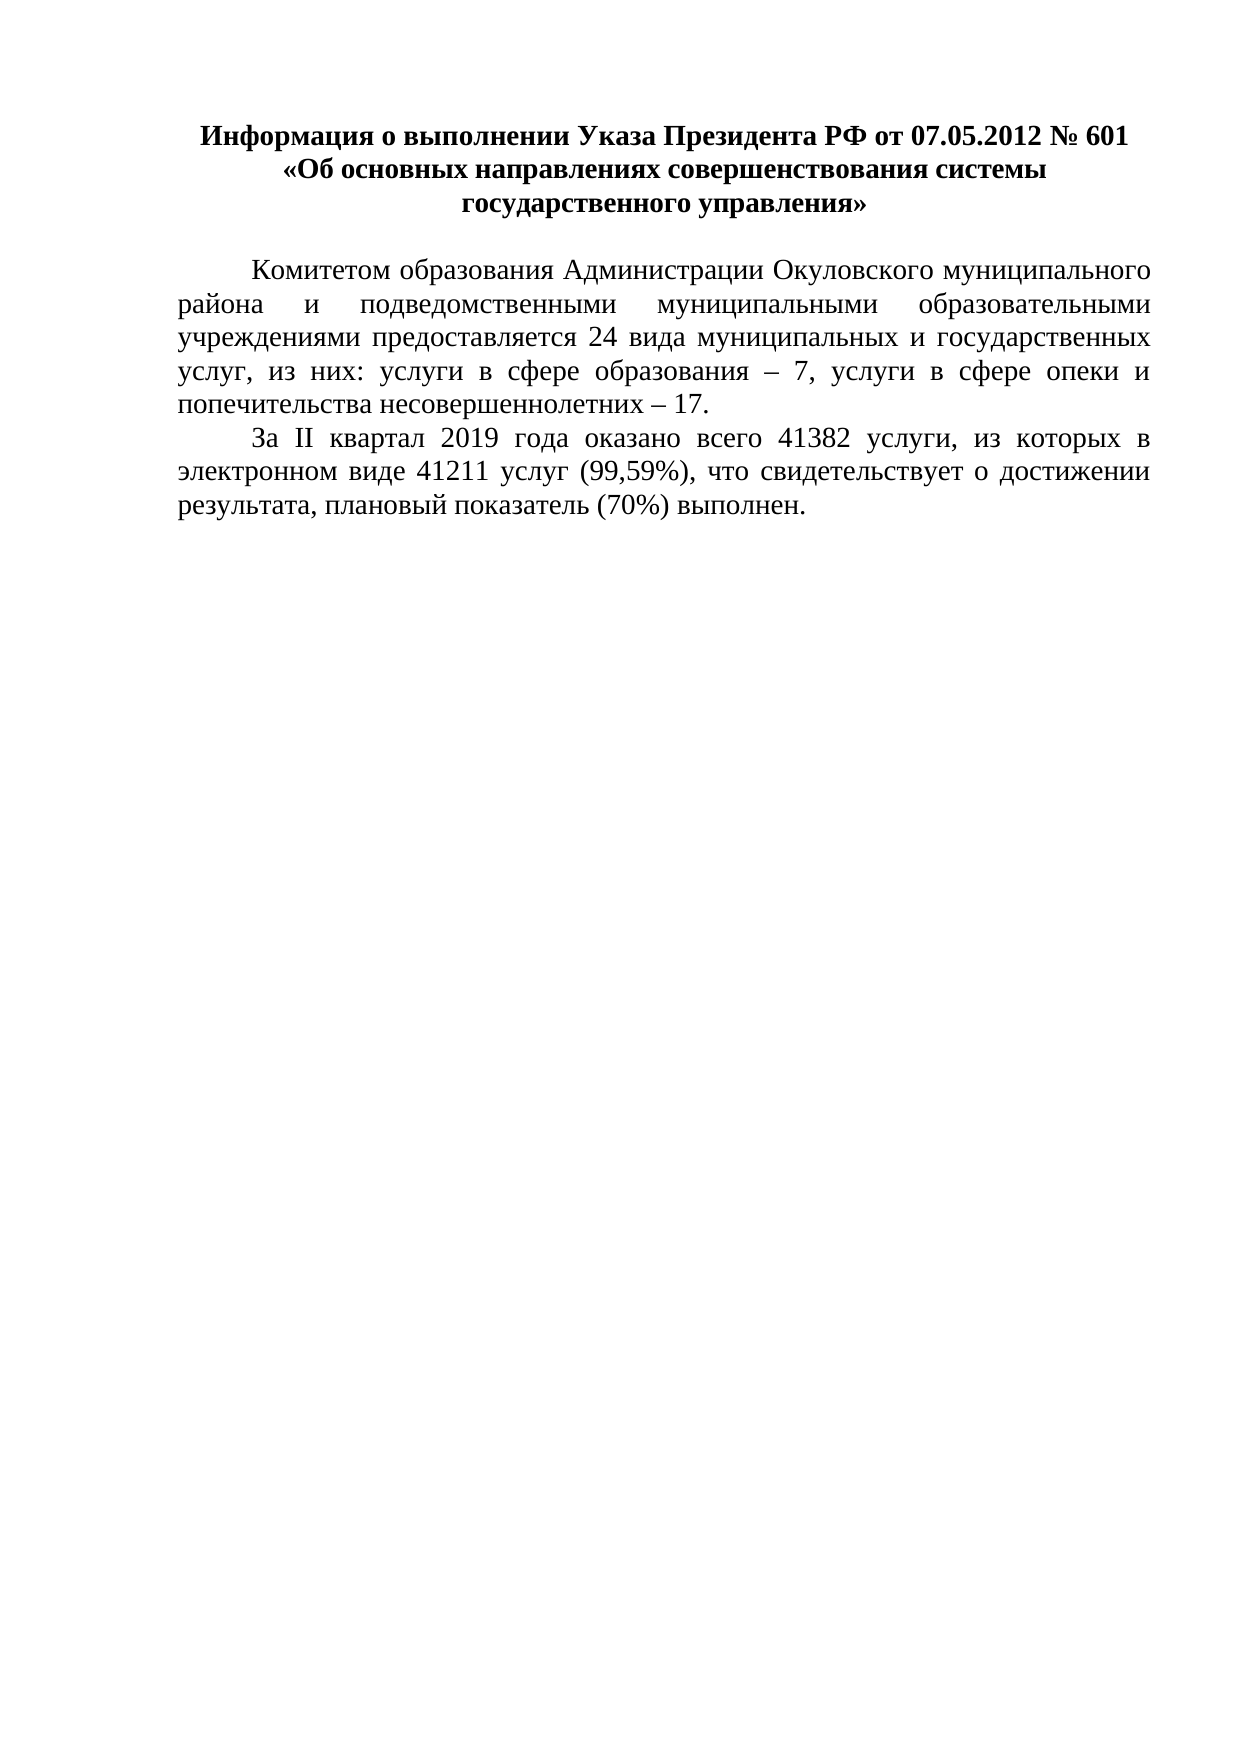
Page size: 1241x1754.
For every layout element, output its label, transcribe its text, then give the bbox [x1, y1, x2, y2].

text Комитетом образования Администрации Окуловского муниципального района и подведомственными муниципальными образовательными учреждениями предоставляется 24 вида муниципальных и государственных услуг, из них: услуги в сфере образования – 7, услуги в сфере опеки и попечительства несовершеннолетних – 17. [177, 252, 1152, 420]
text За II квартал 2019 года оказано всего 41382 услуги, из которых в электронном виде 41211 услуг (99,59%), что свидетельствует о достижении результата, плановый показатель (70%) выполнен. [177, 420, 1152, 521]
text Информация о выполнении Указа Президента РФ от 07.05.2012 № 601 «Об основных направлениях совершенствования системы государственного управления» [177, 118, 1152, 219]
